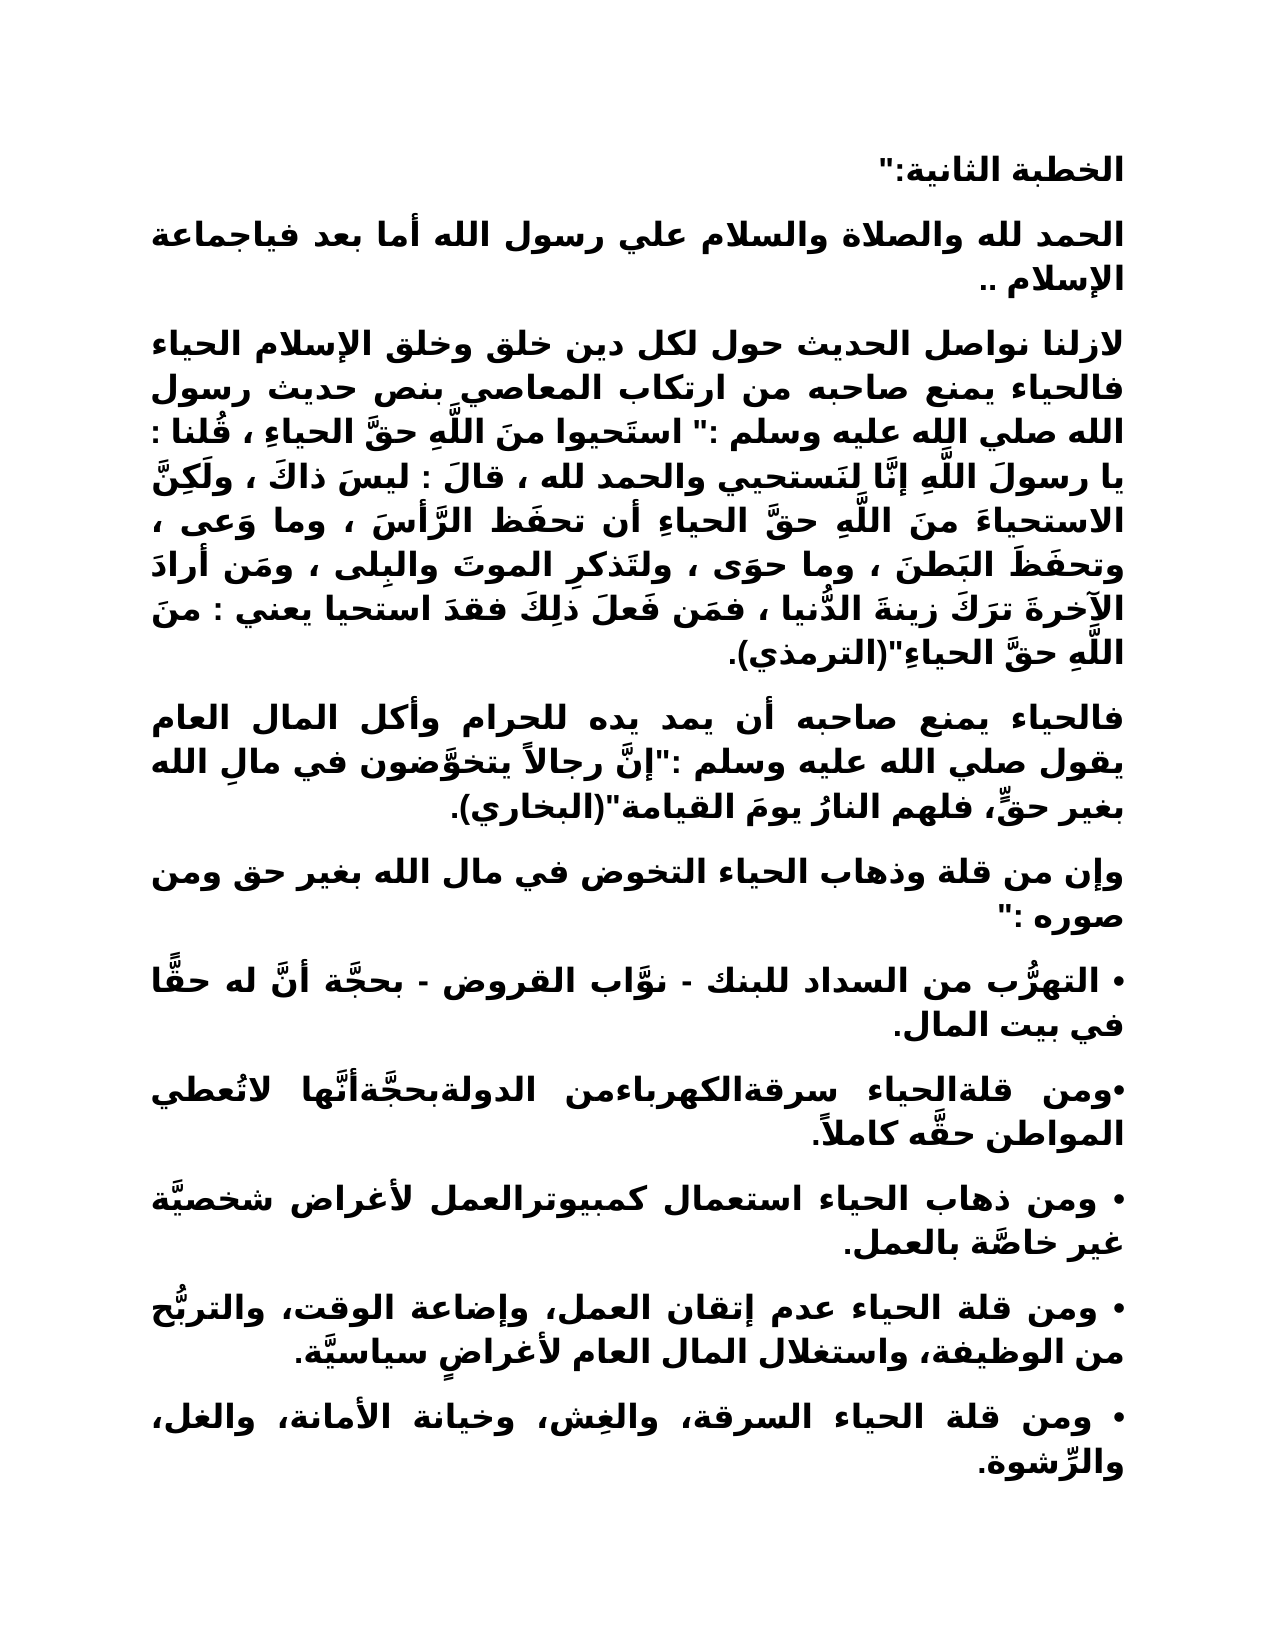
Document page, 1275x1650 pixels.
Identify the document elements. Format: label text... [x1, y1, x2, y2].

text الحمد لله والصلاة والسلام علي رسول الله أما بعد فياجماعة الإسلام .. [150, 215, 1125, 298]
text • ومن قلة الحياء السرقة، والغِش، وخيانة الأمانة، والغل، والرِّشوة. [150, 1397, 1125, 1480]
text • ومن قلة الحياء عدم إتقان العمل، وإضاعة الوقت، والتربُّح من الوظيفة، واستغلال المال العام لأغراضٍ سياسيَّة. [150, 1288, 1125, 1371]
text فالحياء يمنع صاحبه أن يمد يده للحرام وأكل المال العام يقول صلي الله عليه وسلم :"إنَّ رجالاً يتخوَّضون في مالِ الله بغير حقٍّ، فلهم النارُ يومَ القيامة"(البخاري). [150, 698, 1125, 825]
text •ومن قلةالحياء سرقةالكهرباءمن الدولةبحجَّةأنَّها لاتُعطي المواطن حقَّه كاملاً. [150, 1070, 1125, 1153]
text الخطبة الثانية:" [150, 150, 1125, 188]
text لازلنا نواصل الحديث حول لكل دين خلق وخلق الإسلام الحياء فالحياء يمنع صاحبه من ارتكاب المعاصي بنص حديث رسول الله صلي الله عليه وسلم :" استَحيوا منَ اللَّهِ حقَّ الحياءِ ، قُلنا : يا رسولَ اللَّهِ إنَّا لنَستحيي والحمد لله ، قالَ : ليسَ ذاكَ ، ولَكِنَّ الاستحياءَ منَ اللَّهِ حقَّ الحياءِ أن تحفَظ الرَّأسَ ، وما وَعى ، وتحفَظَ البَطنَ ، وما حوَى ، ولتَذكرِ الموتَ والبِلى ، ومَن أرادَ الآخرةَ ترَكَ زينةَ الدُّنيا ، فمَن فَعلَ ذلِكَ فقدَ استحيا يعني : منَ اللَّهِ حقَّ الحياءِ"(الترمذي). [150, 324, 1125, 672]
text وإن من قلة وذهاب الحياء التخوض في مال الله بغير حق ومن صوره :" [150, 852, 1125, 934]
text • التهرُّب من السداد للبنك - نوَّاب القروض - بحجَّة أنَّ له حقًّا في بيت المال. [150, 961, 1125, 1043]
text • ومن ذهاب الحياء استعمال كمبيوترالعمل لأغراض شخصيَّة غير خاصَّة بالعمل. [150, 1179, 1125, 1262]
